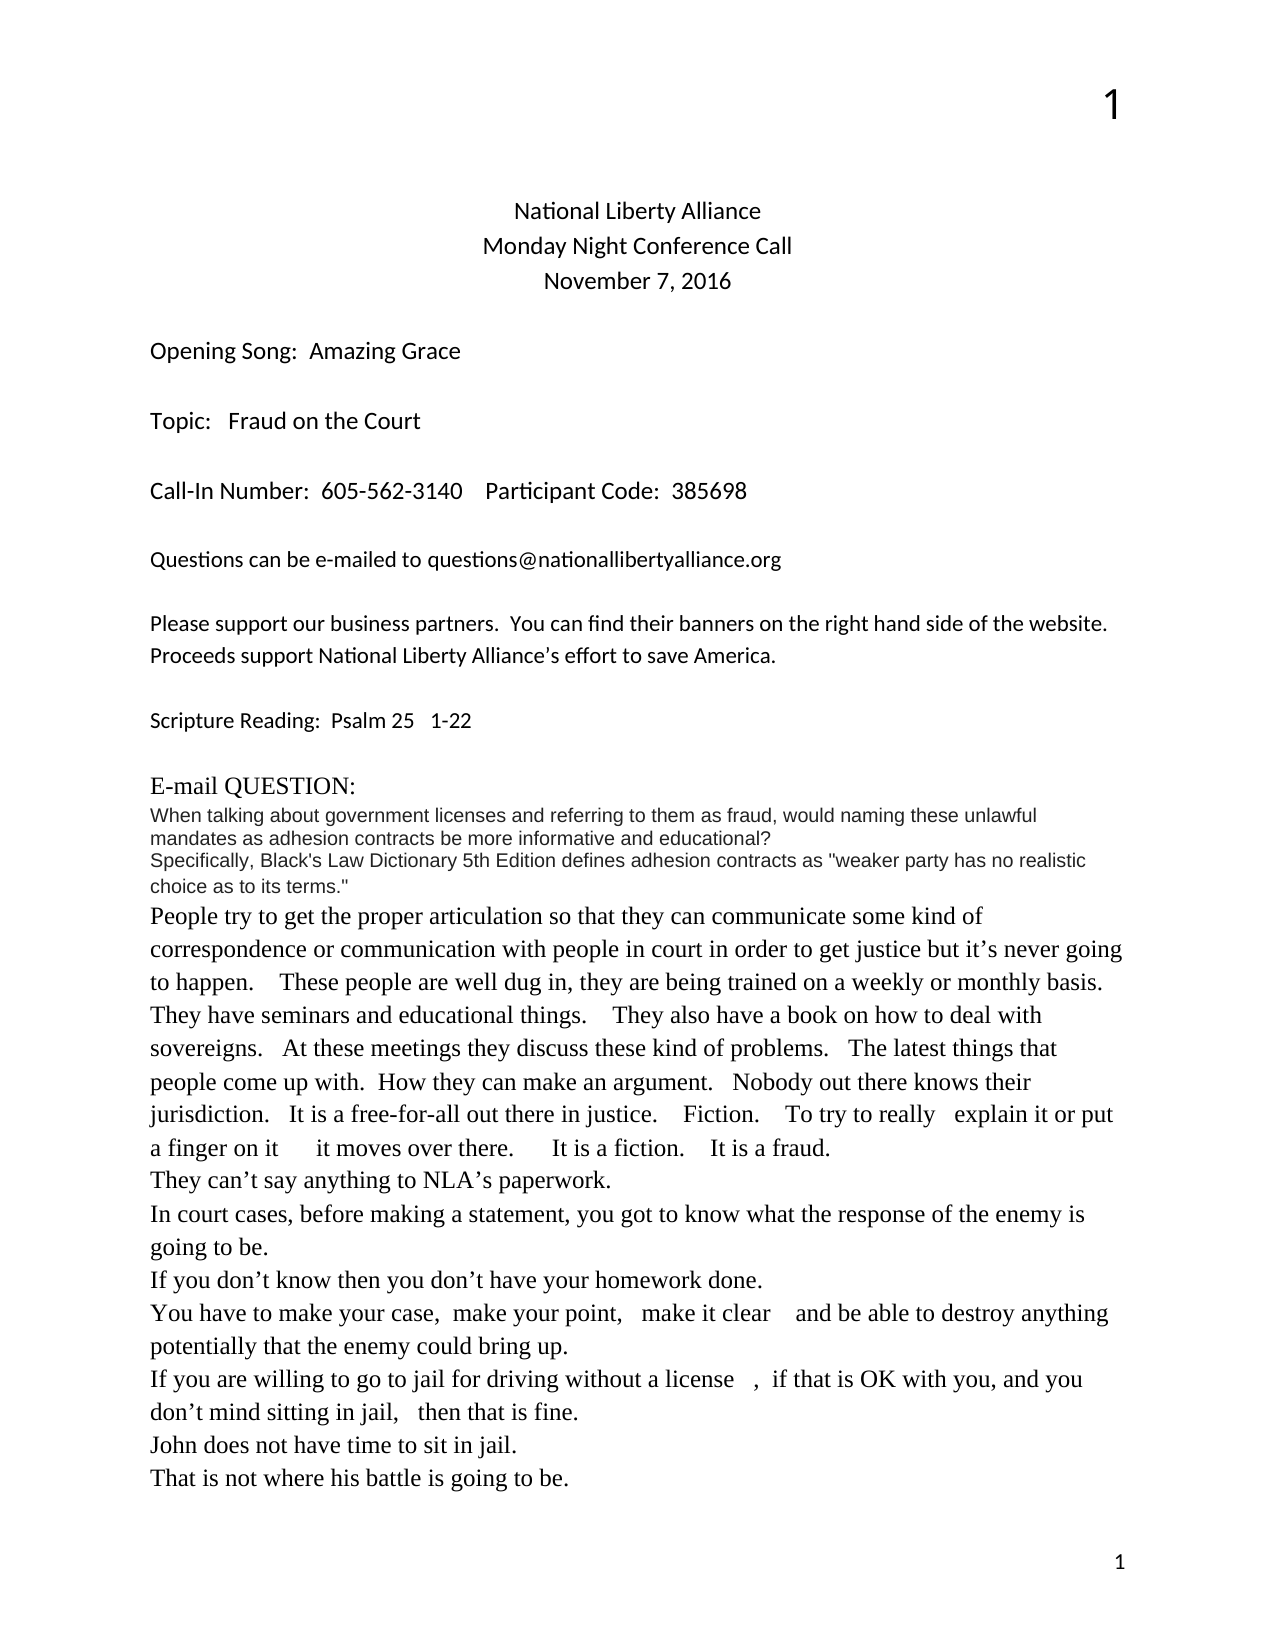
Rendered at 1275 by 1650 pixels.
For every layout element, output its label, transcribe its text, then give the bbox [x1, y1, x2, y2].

text John does not have time to sit in jail. [150, 1430, 1125, 1458]
text National Liberty Alliance [150, 195, 1125, 225]
text November 7, 2016 [150, 265, 1125, 295]
text When talking about government licenses and referring to them as fraud, would naming these unlawful mandates as adhesion contracts be more informative and educational? [150, 804, 1125, 849]
text That is not where his battle is going to be. [150, 1463, 1125, 1492]
text If you don’t know then you don’t have your homework done. [150, 1265, 1125, 1293]
text People try to get the proper articulation so that they can communicate some kind of correspondence or communication with people in court in order to get justice but it’s never going to happen. These people are well dug in, they are being trained on a weekly or monthly basis. They have seminars and educational things. They also have a book on how to deal with sovereigns. At these meetings they discuss these kind of problems. The latest things that people come up with. How they can make an argument. Nobody out there knows their jurisdiction. It is a free-for-all out there in justice. Fiction. To try to really explain it or put a finger on it it moves over there. It is a fiction. It is a fraud. [150, 901, 1125, 1161]
text Specifically, Black's Law Dictionary 5th Edition defines adhesion contracts as "weaker party has no realistic choice as to its terms." [150, 849, 1125, 898]
text Questions can be e-mailed to questions@nationallibertyalliance.org [150, 545, 1125, 573]
text Topic: Fraud on the Court [150, 405, 1125, 435]
text Monday Night Conference Call [150, 230, 1125, 260]
text Call-In Number: 605-562-3140 Participant Code: 385698 [150, 475, 1125, 505]
text Scripture Reading: Psalm 25 1-22 [150, 706, 1125, 734]
text In court cases, before making a statement, you got to know what the response of the enemy is going to be. [150, 1199, 1125, 1260]
text They can’t say anything to NLA’s paperwork. [150, 1166, 1125, 1194]
text Please support our business partners. You can find their banners on the right hand side of the website. Proceeds support National Liberty Alliance’s effort to save America. [150, 609, 1125, 669]
text Opening Song: Amazing Grace [150, 335, 1125, 365]
text You have to make your case, make your point, make it clear and be able to destroy anything potentially that the enemy could bring up. [150, 1298, 1125, 1359]
text If you are willing to go to jail for driving without a license , if that is OK with you, and you don’t mind sitting in jail, then that is fine. [150, 1364, 1125, 1426]
text E-mail QUESTION: [150, 771, 1125, 800]
